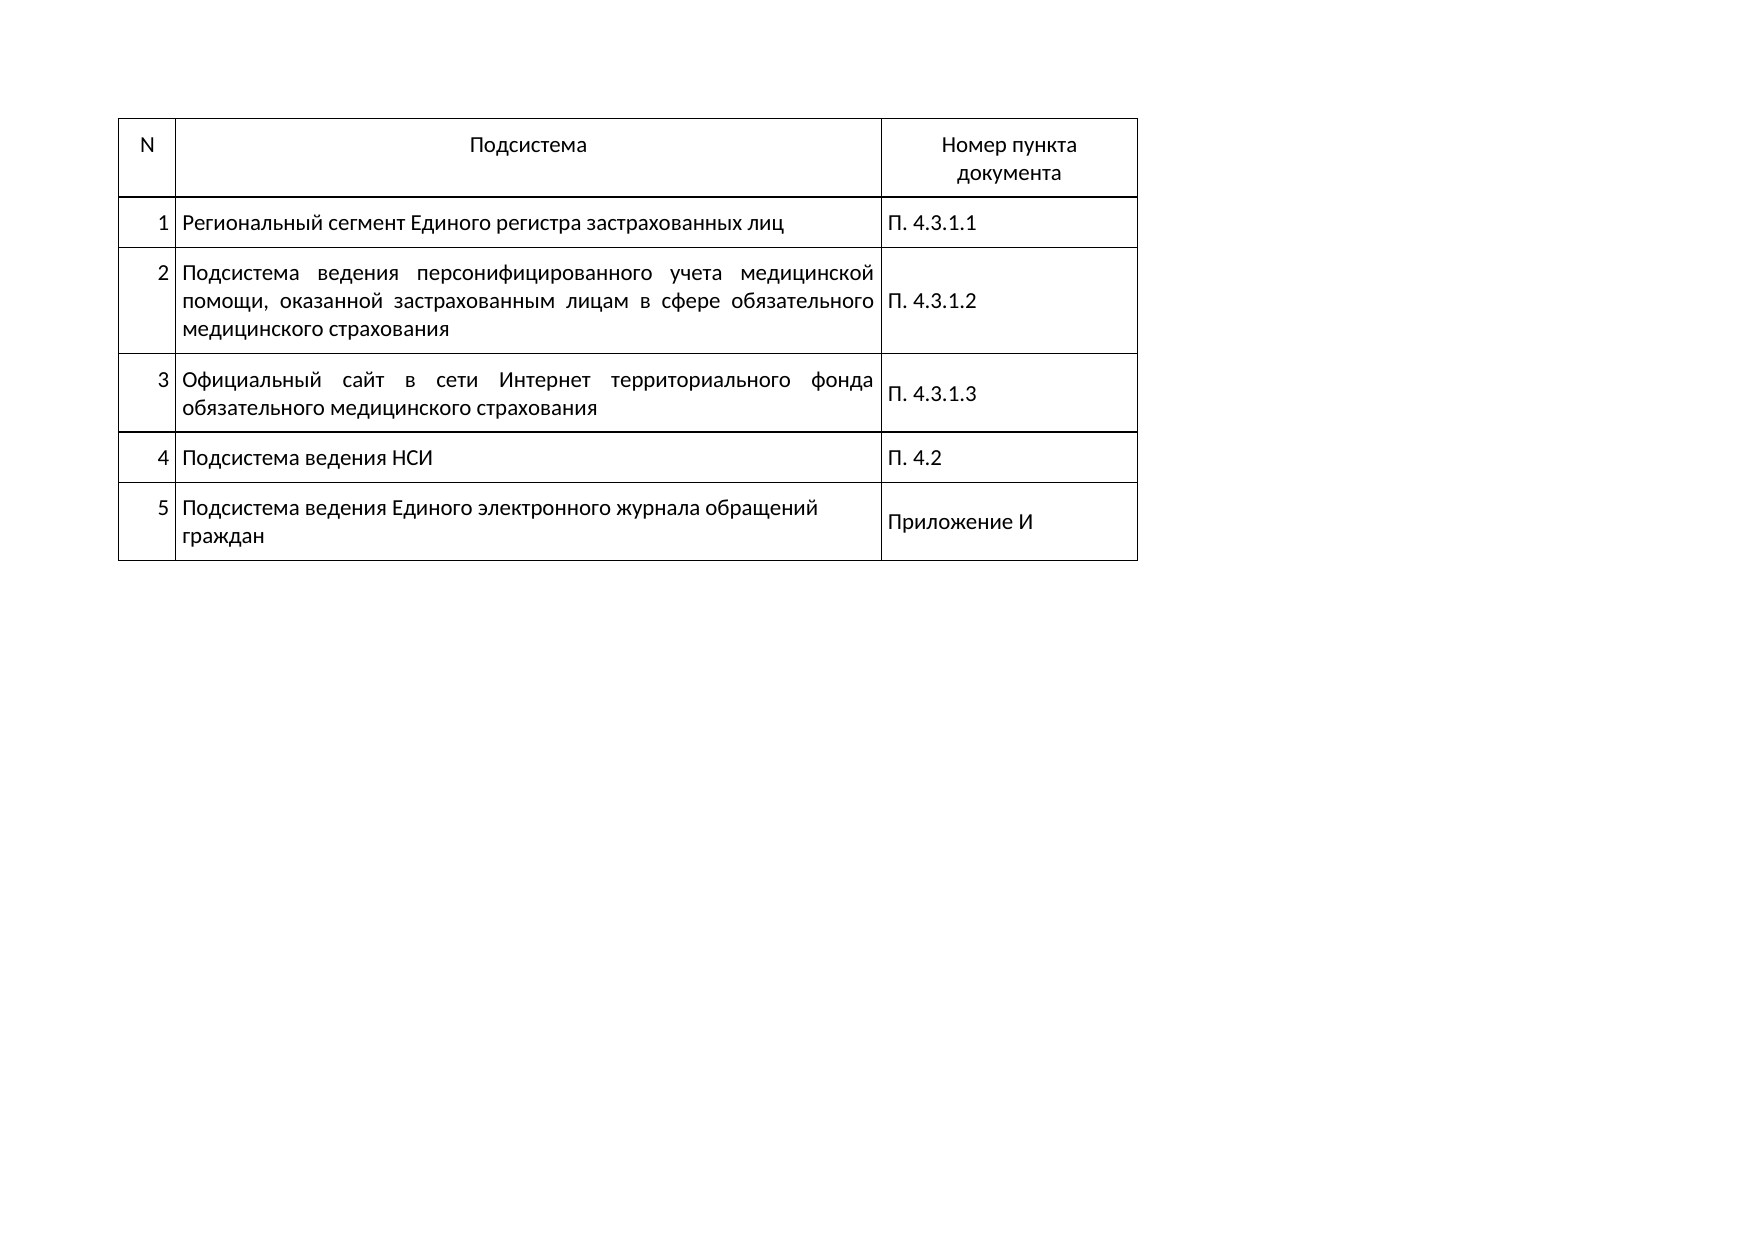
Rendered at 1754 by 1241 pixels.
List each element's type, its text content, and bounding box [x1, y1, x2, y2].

table_cell Подсистема ведения персонифицированного учета медицинской помощи, оказанной застрахованным лицам в сфере обязательного медицинского страхования [176, 248, 881, 353]
table_header N [119, 119, 175, 196]
table_cell Приложение И [882, 483, 1137, 560]
table_cell 1 [119, 198, 175, 247]
table_cell 4 [119, 433, 175, 482]
table_cell 5 [119, 483, 175, 560]
table_cell Подсистема ведения Единого электронного журнала обращений граждан [176, 483, 881, 560]
table_cell П. 4.2 [882, 433, 1137, 482]
table_cell П. 4.3.1.2 [882, 248, 1137, 353]
table_cell Подсистема ведения НСИ [176, 433, 881, 482]
table_header Подсистема [176, 119, 881, 196]
table_header Номер пункта документа [882, 119, 1137, 196]
table_cell П. 4.3.1.1 [882, 198, 1137, 247]
table_cell 3 [119, 354, 175, 431]
table_cell П. 4.3.1.3 [882, 354, 1137, 431]
table_cell 2 [119, 248, 175, 353]
table_cell Официальный сайт в сети Интернет территориального фонда обязательного медицинского страхования [176, 354, 881, 431]
table_cell Региональный сегмент Единого регистра застрахованных лиц [176, 198, 881, 247]
